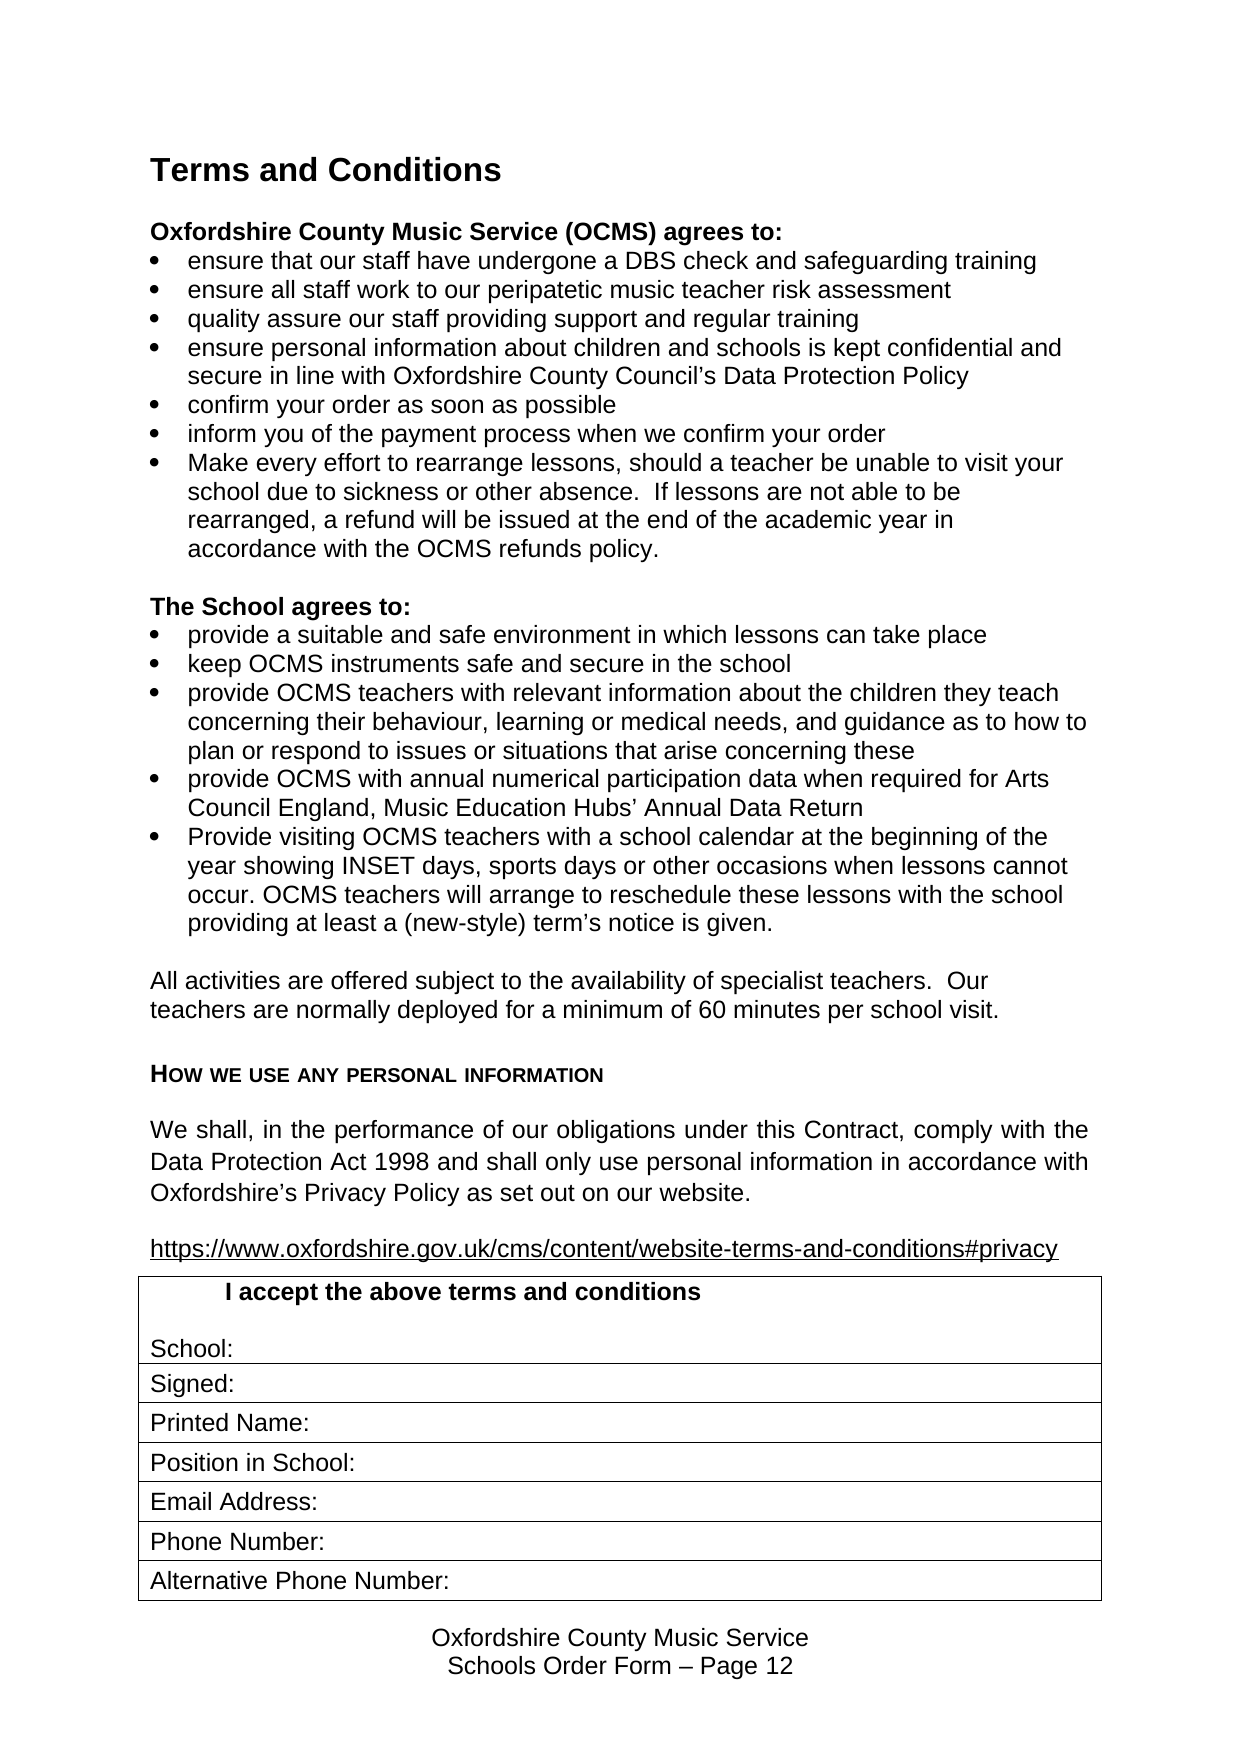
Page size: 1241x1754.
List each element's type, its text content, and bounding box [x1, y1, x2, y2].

list ensure that our staff have undergone a DBS check and safeguarding training [150, 246, 1090, 275]
table_cell Position in School: [139, 1443, 1101, 1481]
table_cell Alternative Phone Number: [139, 1561, 1101, 1600]
text Terms and Conditions [150, 150, 1090, 188]
table_cell Email Address: [139, 1482, 1101, 1521]
text We shall, in the performance of our obligations under this Contract, comply with the Data Protection Act 1998 and shall only use personal information in accordance with Oxfordshire’s Privacy Policy as set out on our website. [150, 1113, 1090, 1207]
list confirm your order as soon as possible [150, 390, 1090, 419]
list inform you of the payment process when we confirm your order [150, 419, 1090, 448]
table_cell Phone Number: [139, 1522, 1101, 1560]
text https://www.oxfordshire.gov.uk/cms/content/website-terms-and-conditions#privacy [150, 1232, 1090, 1263]
text Oxfordshire County Music Service (OCMS) agrees to: [150, 217, 1090, 246]
table_header I accept the above terms and conditions School: [139, 1277, 1101, 1363]
text All activities are offered subject to the availability of specialist teachers. Our teachers are normally deployed for a minimum of 60 minutes per school visit. [150, 966, 1090, 1023]
list provide OCMS teachers with relevant information about the children they teach concerning their behaviour, learning or medical needs, and guidance as to how to plan or respond to issues or situations that arise concerning these [150, 678, 1090, 764]
list provide a suitable and safe environment in which lessons can take place [150, 620, 1090, 649]
list quality assure our staff providing support and regular training [150, 304, 1090, 332]
list keep OCMS instruments safe and secure in the school [150, 649, 1090, 678]
text The School agrees to: [150, 592, 1090, 620]
list Make every effort to rearrange lessons, should a teacher be unable to visit your school due to sickness or other absence. If lessons are not able to be rearranged, a refund will be issued at the end of the academic year in accordance with the OCMS refunds policy. [150, 448, 1090, 563]
list ensure personal information about children and schools is kept confidential and secure in line with Oxfordshire County Council’s Data Protection Policy [150, 332, 1090, 390]
list ensure all staff work to our peripatetic music teacher risk assessment [150, 275, 1090, 304]
table_cell Printed Name: [139, 1403, 1101, 1442]
list Provide visiting OCMS teachers with a school calendar at the beginning of the year showing INSET days, sports days or other occasions when lessons cannot occur. OCMS teachers will arrange to reschedule these lessons with the school providing at least a (new-style) term’s notice is given. [150, 822, 1090, 937]
subtitle How we use any personal information [150, 1057, 1090, 1088]
list provide OCMS with annual numerical participation data when required for Arts Council England, Music Education Hubs’ Annual Data Return [150, 764, 1090, 822]
table_cell Signed: [139, 1364, 1101, 1402]
